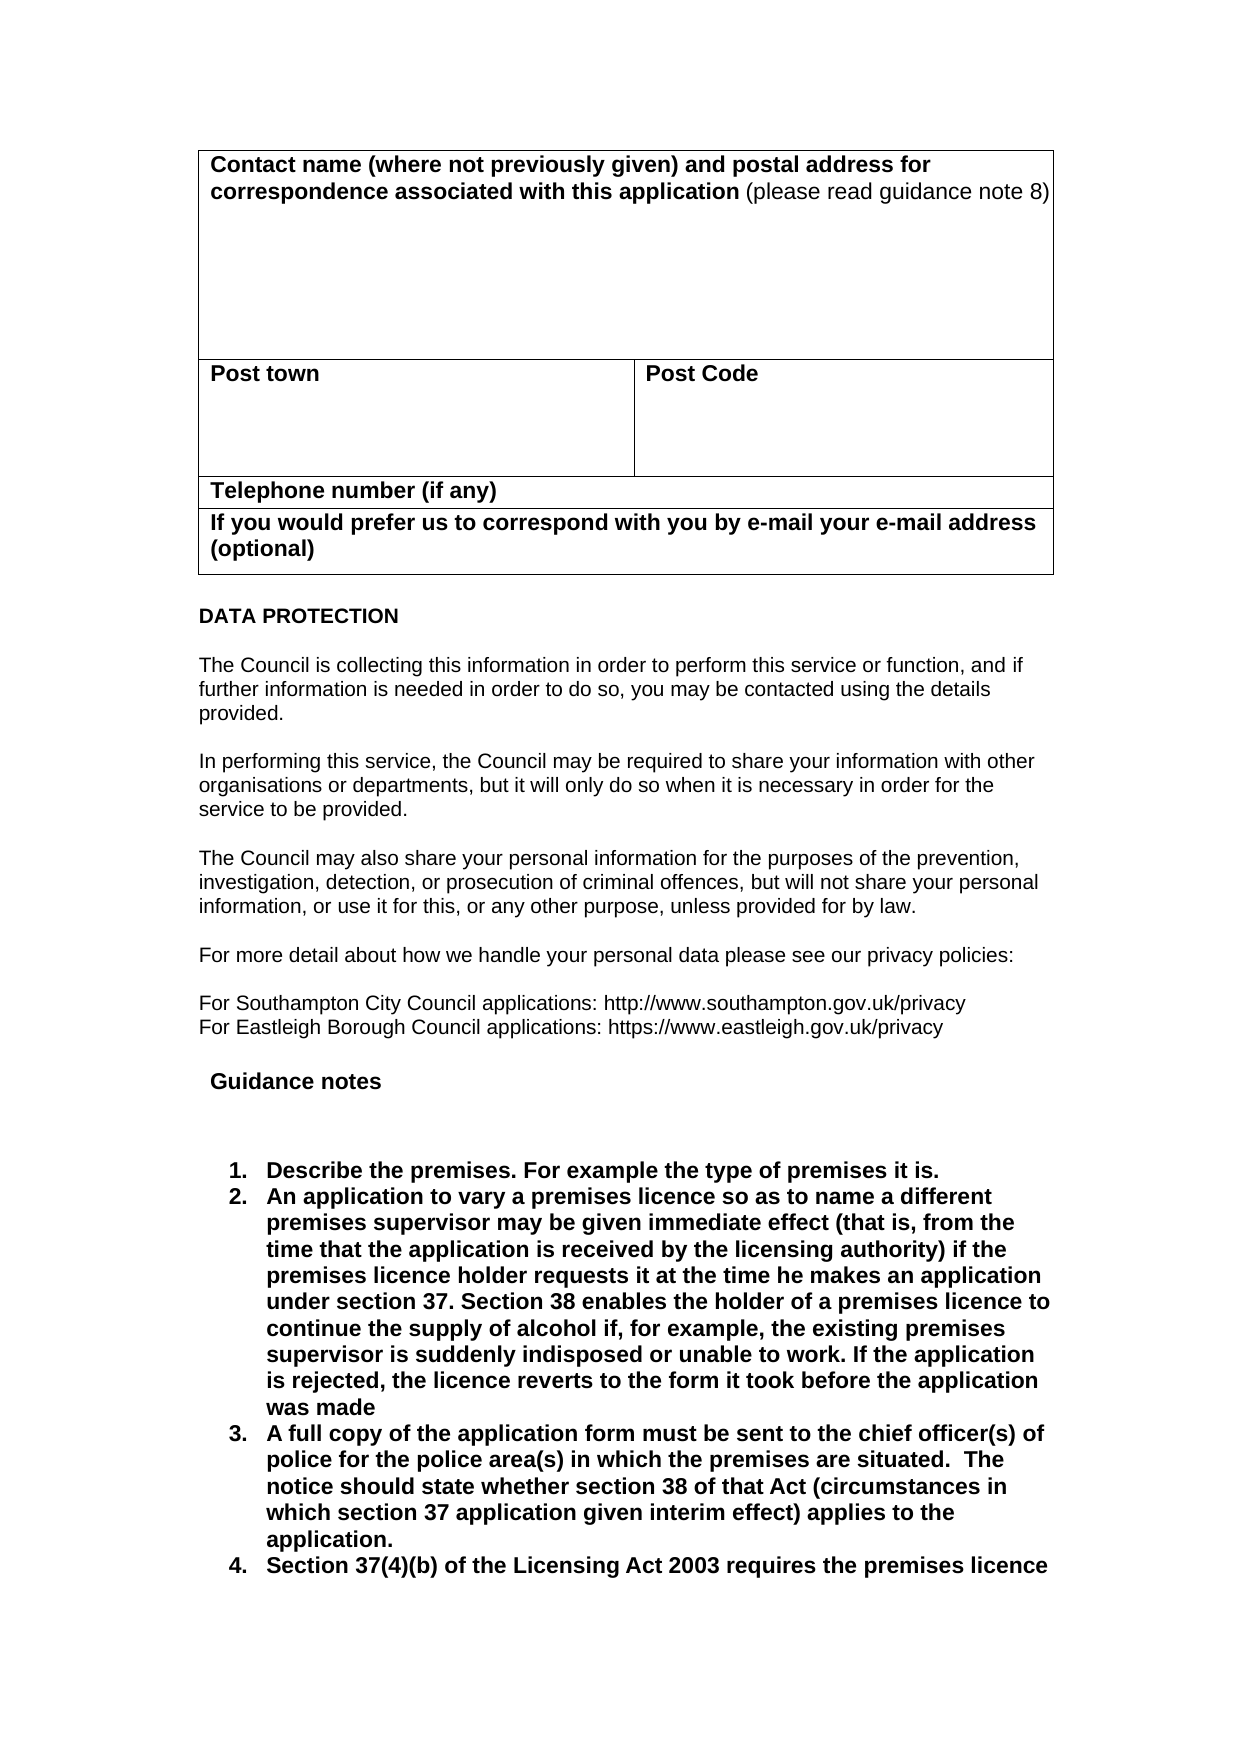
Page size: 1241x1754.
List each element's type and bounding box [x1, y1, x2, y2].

table_cell [187, 150, 1053, 1578]
